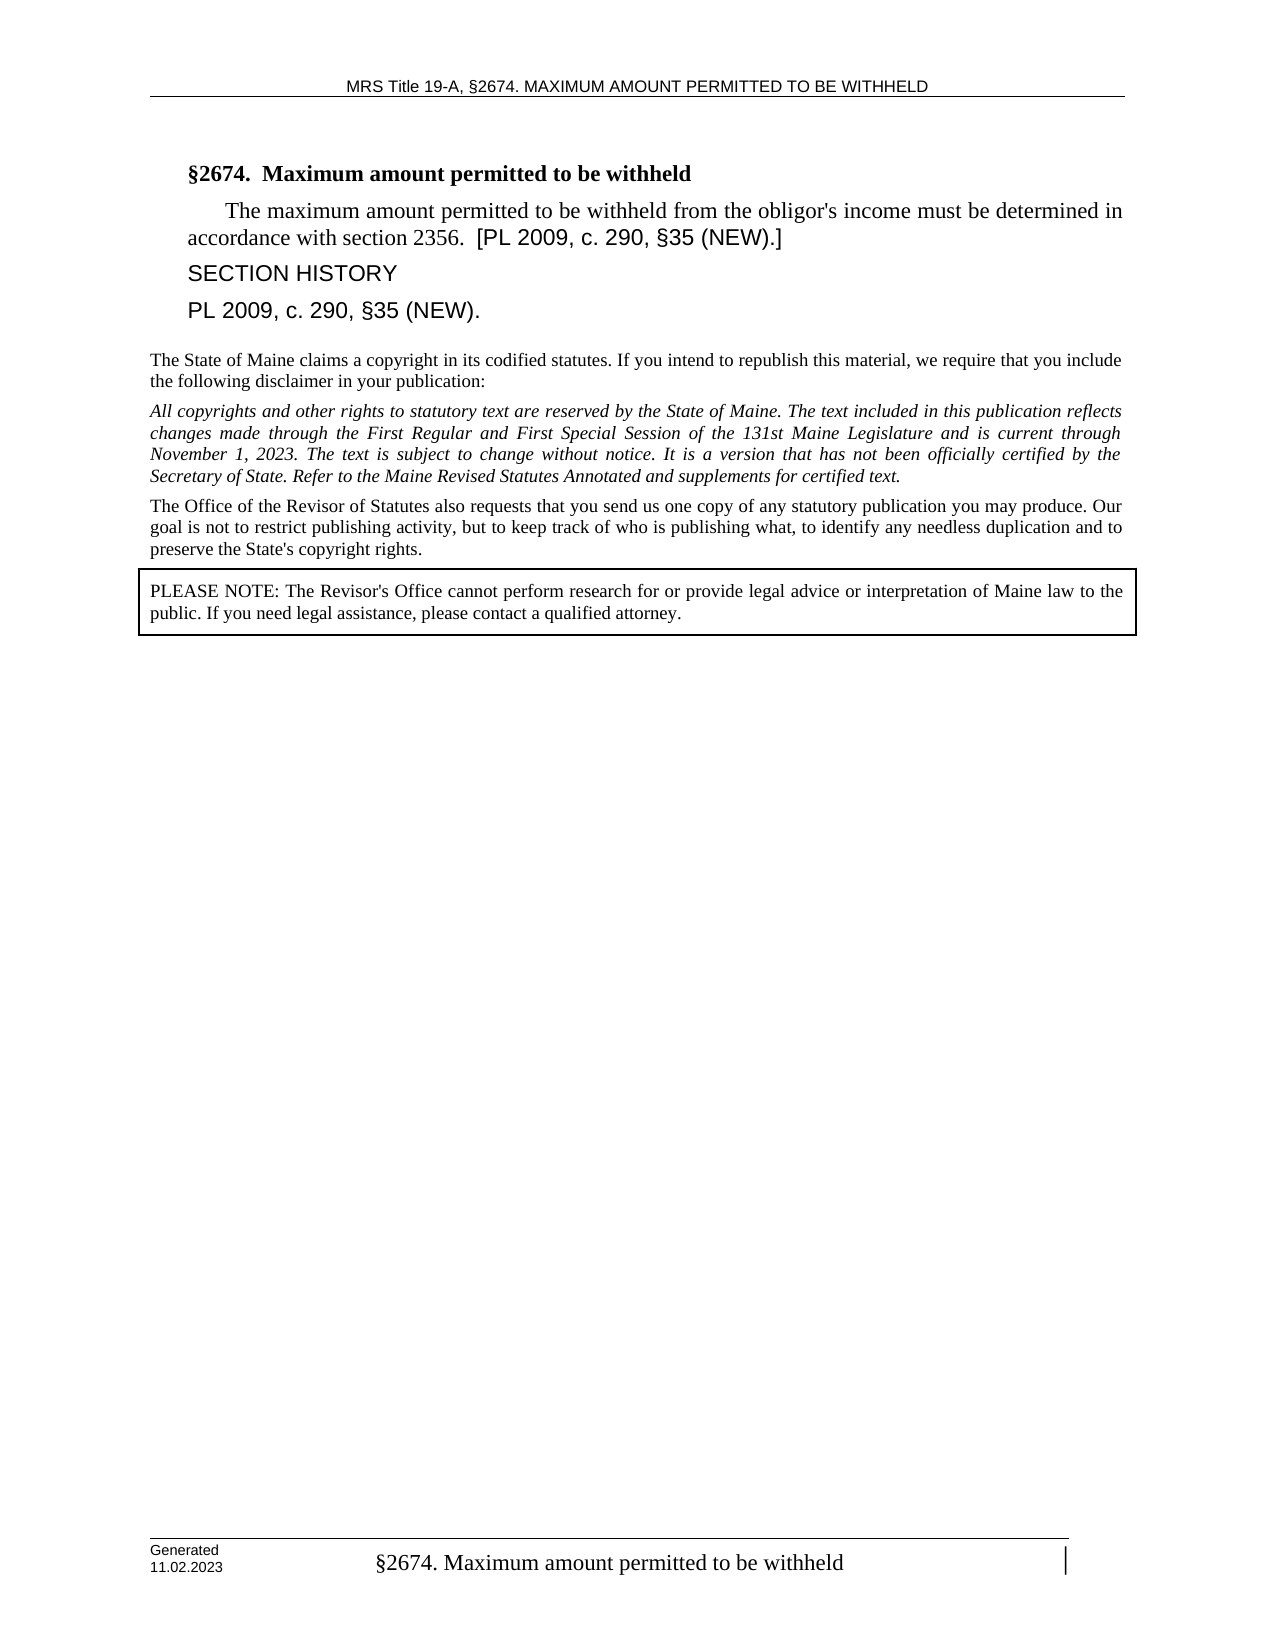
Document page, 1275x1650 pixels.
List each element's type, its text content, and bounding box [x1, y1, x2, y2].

text The maximum amount permitted to be withheld from the obligor's income must be determined in accordance with section 2356. [PL 2009, c. 290, §35 (NEW).] [187, 197, 1125, 250]
text PL 2009, c. 290, §35 (NEW). [187, 297, 1125, 323]
text §2674. Maximum amount permitted to be withheld [187, 160, 1125, 187]
text SECTION HISTORY [187, 260, 1125, 287]
text PLEASE NOTE: The Revisor's Office cannot perform research for or provide legal advice or interpretation of Maine law to the public. If you need legal assistance, please contact a qualified attorney. [140, 570, 1135, 634]
text The Office of the Revisor of Statutes also requests that you send us one copy of any statutory publication you may produce. Our goal is not to restrict publishing activity, but to keep track of who is publishing what, to identify any needless duplication and to preserve the State's copyright rights. [150, 494, 1125, 559]
text The State of Maine claims a copyright in its codified statutes. If you intend to republish this material, we require that you include the following disclaimer in your publication: [150, 348, 1125, 392]
text All copyrights and other rights to statutory text are reserved by the State of Maine. The text included in this publication reflects changes made through the First Regular and First Special Session of the 131st Maine Legislature and is current through November 1, 2023 . The text is subject to change without notice. It is a version that has not been officially certified by the Secretary of State. Refer to the Maine Revised Statutes Annotated and supplements for certified text. [150, 400, 1125, 486]
